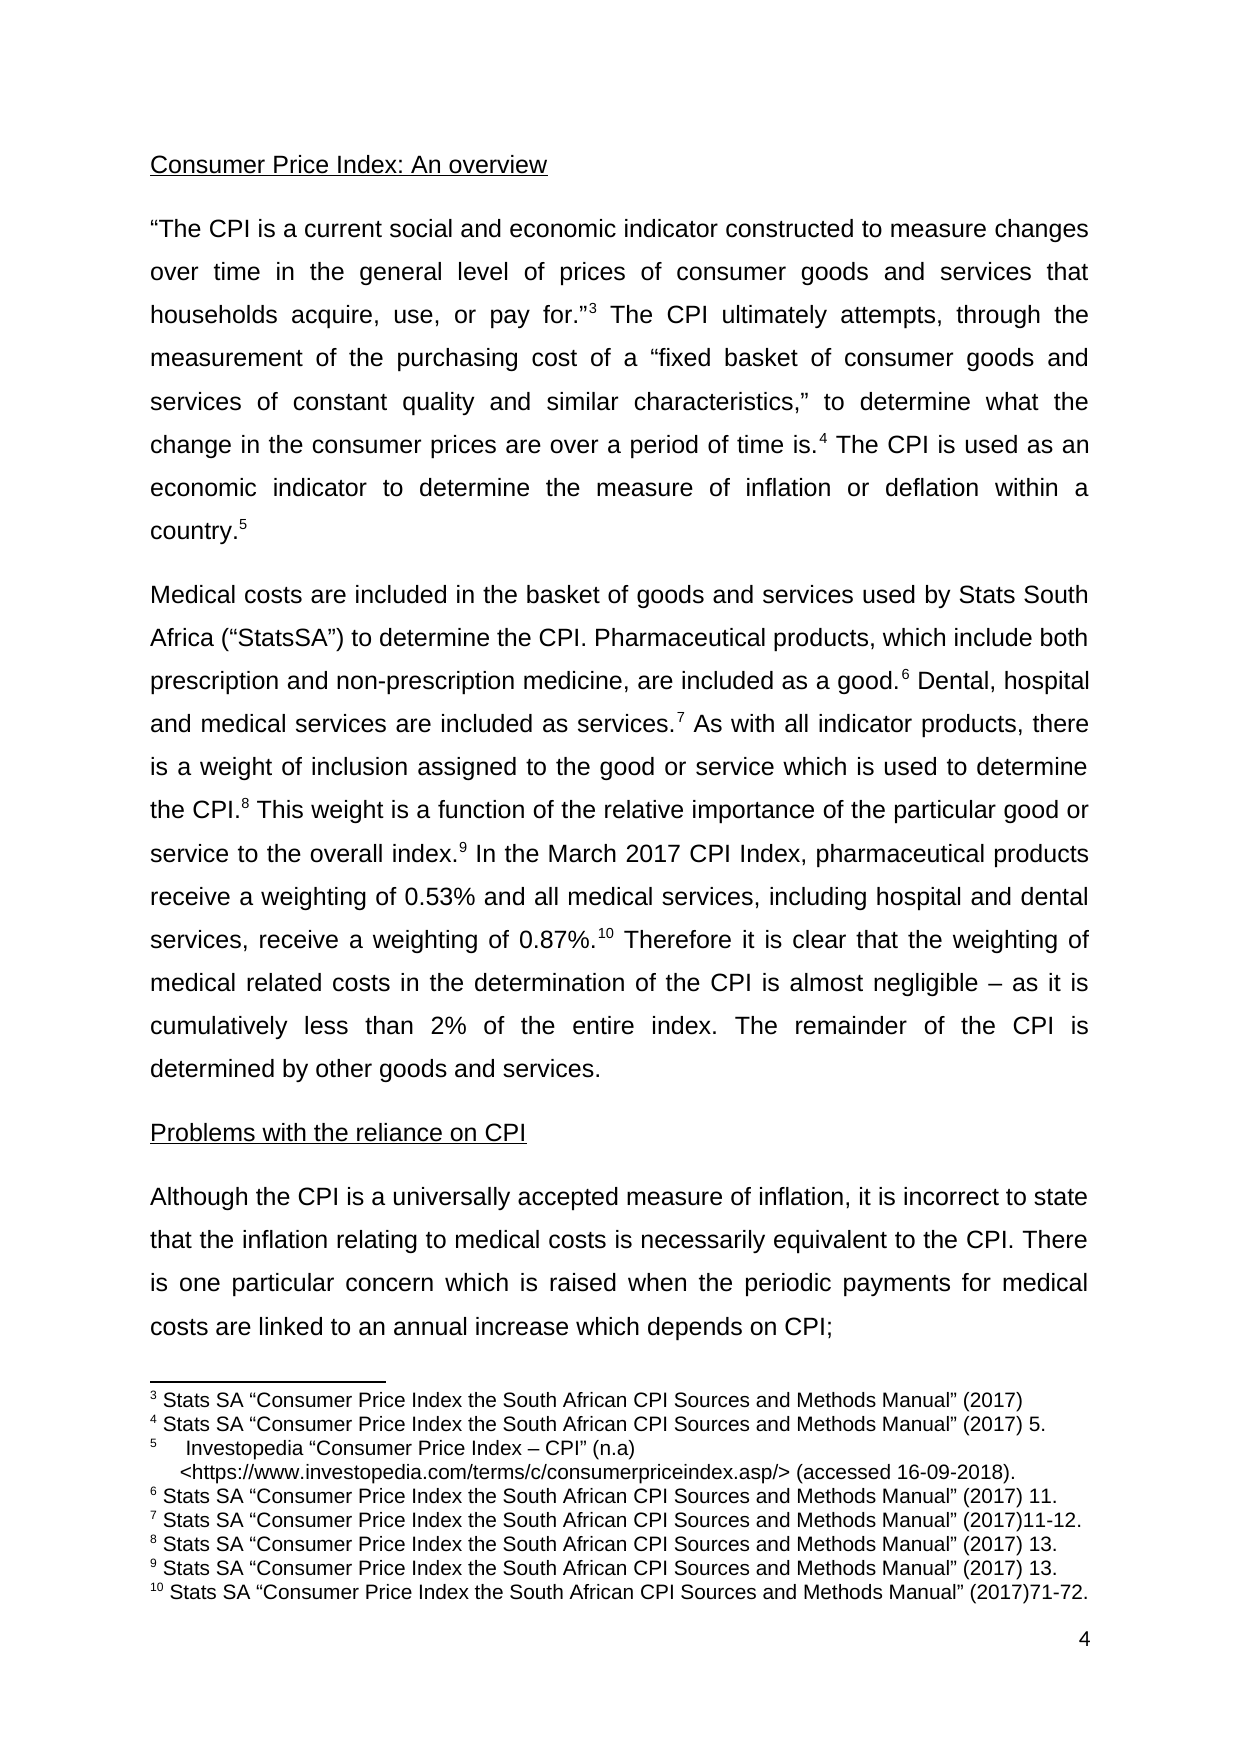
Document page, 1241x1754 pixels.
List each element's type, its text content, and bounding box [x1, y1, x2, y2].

text Problems with the reliance on CPI [150, 1118, 1090, 1147]
text Medical costs are included in the basket of goods and services used by Stats South Africa (“StatsSA”) to determine the CPI. Pharmaceutical products, which include both prescription and non-prescription medicine, are included as a good. Dental, hospital and medical services are included as services. As with all indicator products, there is a weight of inclusion assigned to the good or service which is used to determine the CPI. This weight is a function of the relative importance of the particular good or service to the overall index. In the March 2017 CPI Index, pharmaceutical products receive a weighting of 0.53% and all medical services, including hospital and dental services, receive a weighting of 0.87%. Therefore it is clear that the weighting of medical related costs in the determination of the CPI is almost negligible – as it is cumulatively less than 2% of the entire index. The remainder of the CPI is determined by other goods and services. [150, 580, 1090, 1083]
text “The CPI is a current social and economic indicator constructed to measure changes over time in the general level of prices of consumer goods and services that households acquire, use, or pay for.” The CPI ultimately attempts, through the measurement of the purchasing cost of a “fixed basket of consumer goods and services of constant quality and similar characteristics,” to determine what the change in the consumer prices are over a period of time is. The CPI is used as an economic indicator to determine the measure of inflation or deflation within a country. [150, 214, 1090, 544]
text Consumer Price Index: An overview [150, 150, 1090, 179]
text Although the CPI is a universally accepted measure of inflation, it is incorrect to state that the inflation relating to medical costs is necessarily equivalent to the CPI. There is one particular concern which is raised when the periodic payments for medical costs are linked to an annual increase which depends on CPI; [150, 1182, 1090, 1340]
